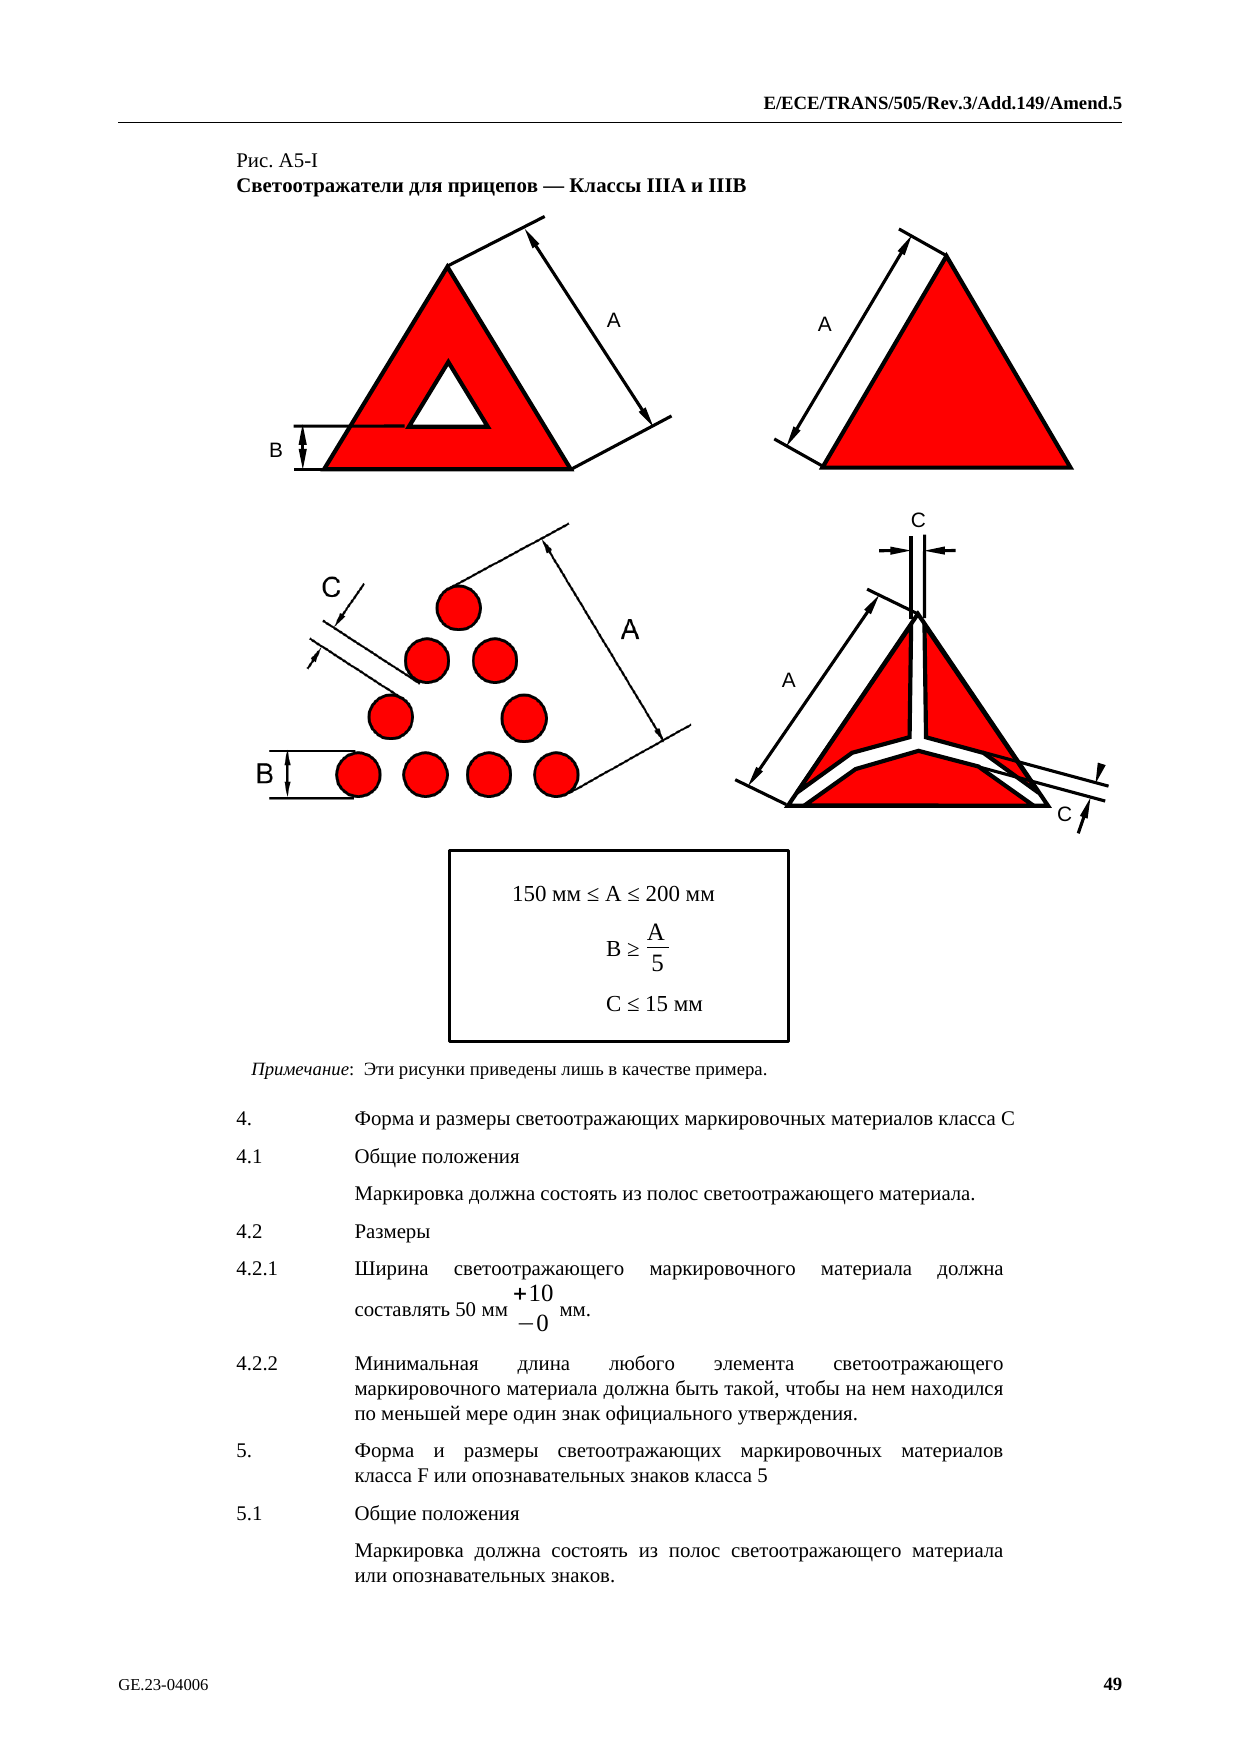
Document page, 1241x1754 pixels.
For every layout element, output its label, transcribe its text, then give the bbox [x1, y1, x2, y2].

table_cell [694, 495, 1152, 851]
text Примечание: Эти рисунки приведены лишь в качестве примера. [251, 1057, 1004, 1080]
text 5. Форма и размеры светоотражающих маркировочных материалов класса F или опознавательных знаков класса 5 [236, 1437, 1004, 1487]
text Маркировка должна состоять из полос светоотражающего материала или опознавательных знаков. [236, 1537, 1004, 1587]
text 4.2.2 Минимальная длина любого элемента светоотражающего маркировочного материала должна быть такой, чтобы на нем находился по меньшей мере один знак официального утверждения. [236, 1350, 1004, 1425]
text 5.1 Общие положения [236, 1500, 1004, 1525]
table_header [236, 210, 694, 494]
text 4.1 Общие положения [236, 1143, 1004, 1168]
text Рис. A5-I Светоотражатели для прицепов — Классы IIIA и IIIB [118, 148, 1004, 198]
table_cell [236, 495, 694, 851]
text 4. Форма и размеры светоотражающих маркировочных материалов класса С [236, 1105, 1019, 1130]
picture [238, 522, 692, 811]
text Маркировка должна состоять из полос светоотражающего материала. [236, 1180, 1004, 1205]
text 4.2.1 Ширина светоотражающего маркировочного материала должна составлять 50 мм мм. [236, 1255, 1004, 1337]
text 4.2 Размеры [236, 1218, 1004, 1243]
table_header [694, 210, 1152, 494]
